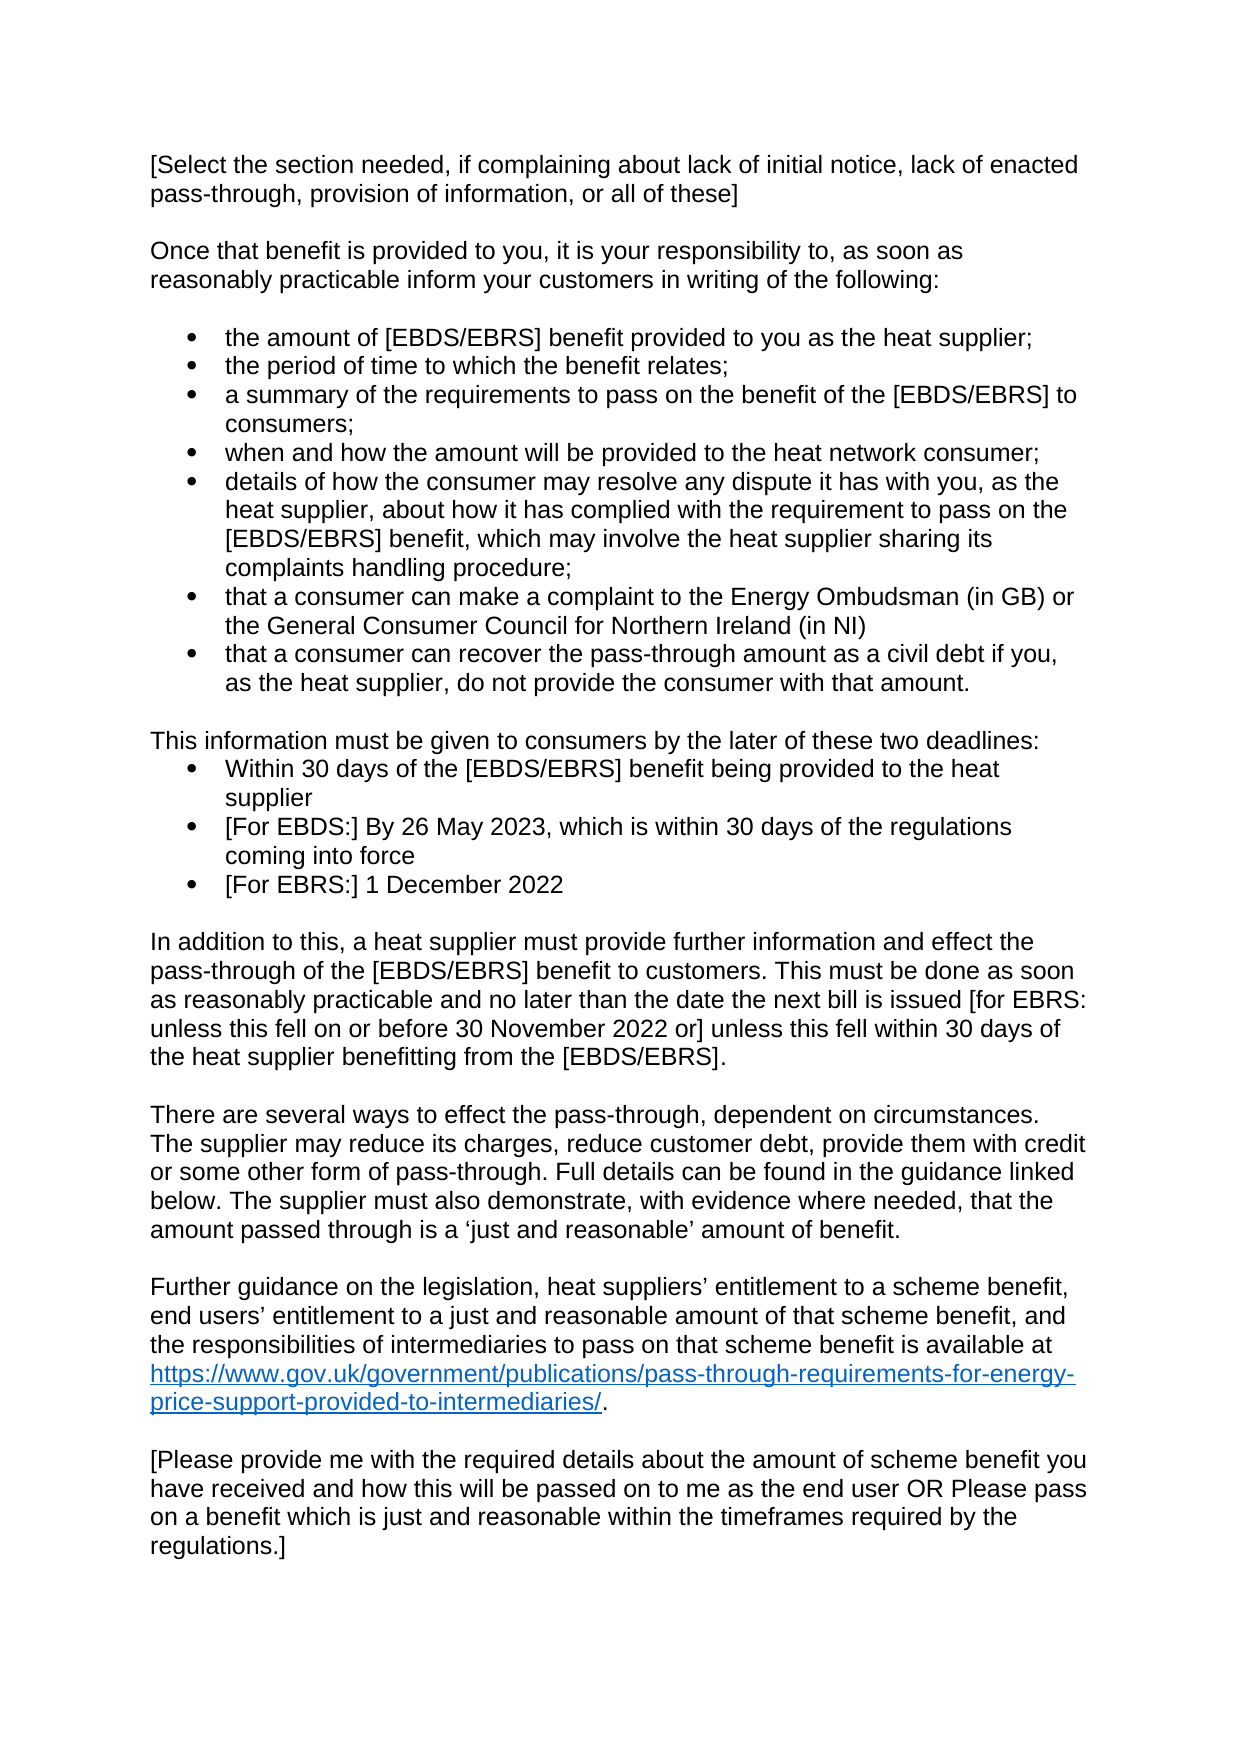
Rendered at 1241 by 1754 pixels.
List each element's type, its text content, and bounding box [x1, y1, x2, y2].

text Further guidance on the legislation, heat suppliers’ entitlement to a scheme benefit, end users’ entitlement to a just and reasonable amount of that scheme benefit, and the responsibilities of intermediaries to pass on that scheme benefit is available at https://www.gov.uk/government/publications/pass-through-requirements-for-energy-price-support-provided-to-intermediaries/. [150, 1272, 1090, 1416]
text This information must be given to consumers by the later of these two deadlines: [150, 726, 1090, 754]
list [For EBDS:] By 26 May 2023, which is within 30 days of the regulations coming into force [187, 812, 1090, 870]
text In addition to this, a heat supplier must provide further information and effect the pass-through of the [EBDS/EBRS] benefit to customers. This must be done as soon as reasonably practicable and no later than the date the next bill is issued [for EBRS: unless this fell on or before 30 November 2022 or] unless this fell within 30 days of the heat supplier benefitting from the [EBDS/EBRS]. [150, 927, 1090, 1071]
list when and how the amount will be provided to the heat network consumer; [187, 438, 1090, 467]
text There are several ways to effect the pass-through, dependent on circumstances. The supplier may reduce its charges, reduce customer debt, provide them with credit or some other form of pass-through. Full details can be found in the guidance linked below. The supplier must also demonstrate, with evidence where needed, that the amount passed through is a ‘just and reasonable’ amount of benefit. [150, 1100, 1090, 1243]
list details of how the consumer may resolve any dispute it has with you, as the heat supplier, about how it has complied with the requirement to pass on the [EBDS/EBRS] benefit, which may involve the heat supplier sharing its complaints handling procedure; [187, 467, 1090, 582]
text Once that benefit is provided to you, it is your responsibility to, as soon as reasonably practicable inform your customers in writing of the following: [150, 236, 1090, 294]
list the period of time to which the benefit relates; [187, 351, 1090, 380]
text [Select the section needed, if complaining about lack of initial notice, lack of enacted pass-through, provision of information, or all of these] [150, 150, 1090, 207]
list Within 30 days of the [EBDS/EBRS] benefit being provided to the heat supplier [187, 754, 1090, 812]
list that a consumer can recover the pass-through amount as a civil debt if you, as the heat supplier, do not provide the consumer with that amount. [187, 639, 1090, 697]
list the amount of [EBDS/EBRS] benefit provided to you as the heat supplier; [187, 322, 1090, 351]
list that a consumer can make a complaint to the Energy Ombudsman (in GB) or the General Consumer Council for Northern Ireland (in NI) [187, 582, 1090, 639]
list a summary of the requirements to pass on the benefit of the [EBDS/EBRS] to consumers; [187, 380, 1090, 438]
text [Please provide me with the required details about the amount of scheme benefit you have received and how this will be passed on to me as the end user OR Please pass on a benefit which is just and reasonable within the timeframes required by the regulations.] [150, 1445, 1090, 1560]
list [For EBRS:] 1 December 2022 [187, 870, 1090, 898]
